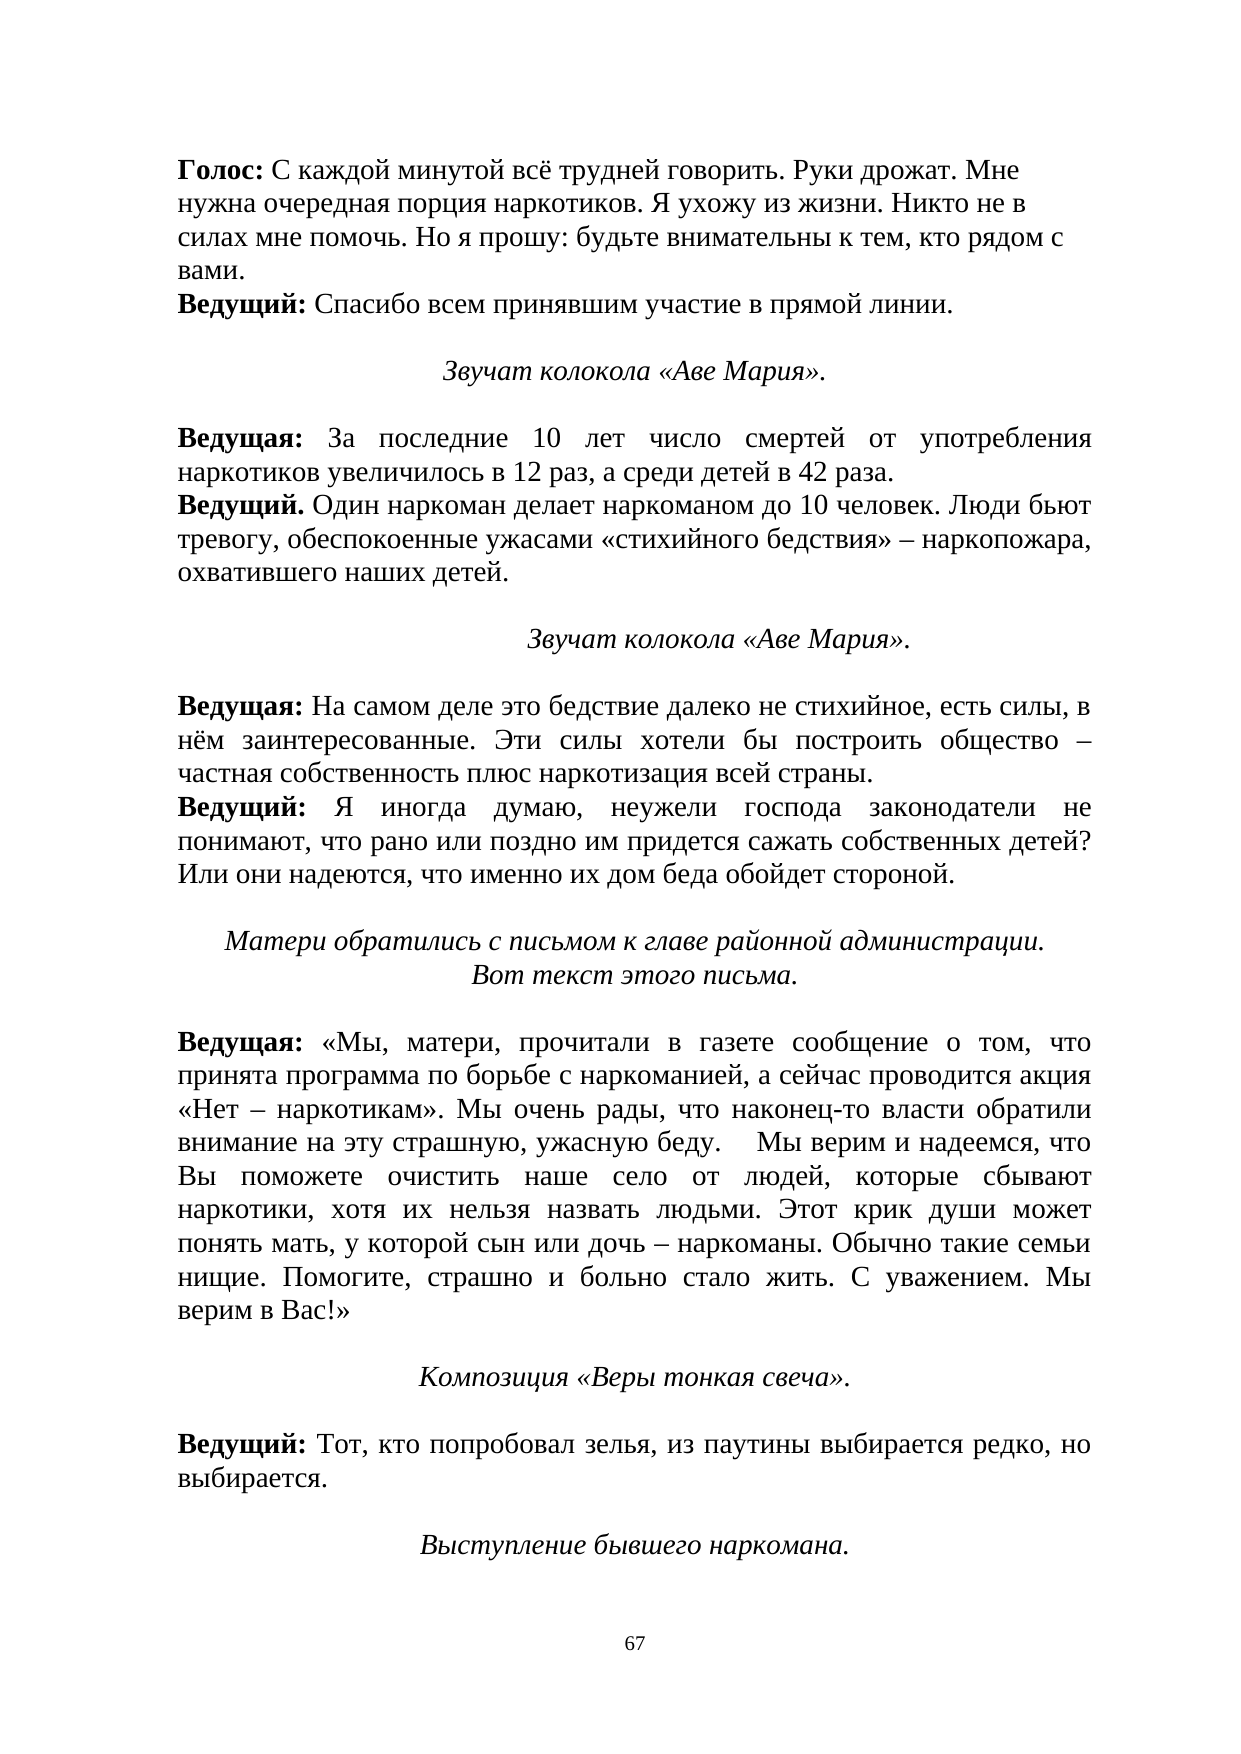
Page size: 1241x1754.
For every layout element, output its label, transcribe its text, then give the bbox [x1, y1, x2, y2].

text Матери обратились с письмом к главе районной администрации. [177, 923, 1092, 957]
text Звучат колокола «Аве Мария». [177, 621, 1092, 655]
text Ведущая: За последние 10 лет число смертей от употребления наркотиков увеличилось в 12 раз, а среди детей в 42 раза. Ведущий. Один наркоман делает наркоманом до 10 человек. Люди бьют тревогу, обеспокоенные ужасами «стихийного бедствия» – наркопожара, охватившего наших детей. [177, 420, 1092, 588]
text Ведущий: Тот, кто попробовал зелья, из паутины выбирается редко, но выбирается. [177, 1426, 1092, 1493]
text Голос: С каждой минутой всё трудней говорить. Руки дрожат. Мне нужна очередная порция наркотиков. Я ухожу из жизни. Никто не в силах мне помочь. Но я прошу: будьте внимательны к тем, кто рядом с вами. Ведущий: Спасибо всем принявшим участие в прямой линии. [177, 152, 1092, 319]
text Ведущая: На самом деле это бедствие далеко не стихийное, есть силы, в нём заинтересованные. Эти силы хотели бы построить общество – частная собственность плюс наркотизация всей страны. Ведущий: Я иногда думаю, неужели господа законодатели не понимают, что рано или поздно им придется сажать собственных детей? Или они надеются, что именно их дом беда обойдет стороной. [177, 688, 1092, 890]
text Звучат колокола «Аве Мария». [177, 353, 1092, 387]
text Композиция «Веры тонкая свеча». [177, 1359, 1092, 1393]
text Выступление бывшего наркомана. [177, 1527, 1092, 1561]
text Вот текст этого письма. [177, 957, 1092, 990]
text Ведущая: «Мы, матери, прочитали в газете сообщение о том, что принята программа по борьбе с наркоманией, а сейчас проводится акция «Нет – наркотикам». Мы очень рады, что наконец-то власти обратили внимание на эту страшную, ужасную беду. Мы верим и надеемся, что Вы поможете очистить наше село от людей, которые сбывают наркотики, хотя их нельзя назвать людьми. Этот крик души может понять мать, у которой сын или дочь – наркоманы. Обычно такие семьи нищие. Помогите, страшно и больно стало жить. С уважением. Мы верим в Вас!» [177, 1024, 1092, 1326]
